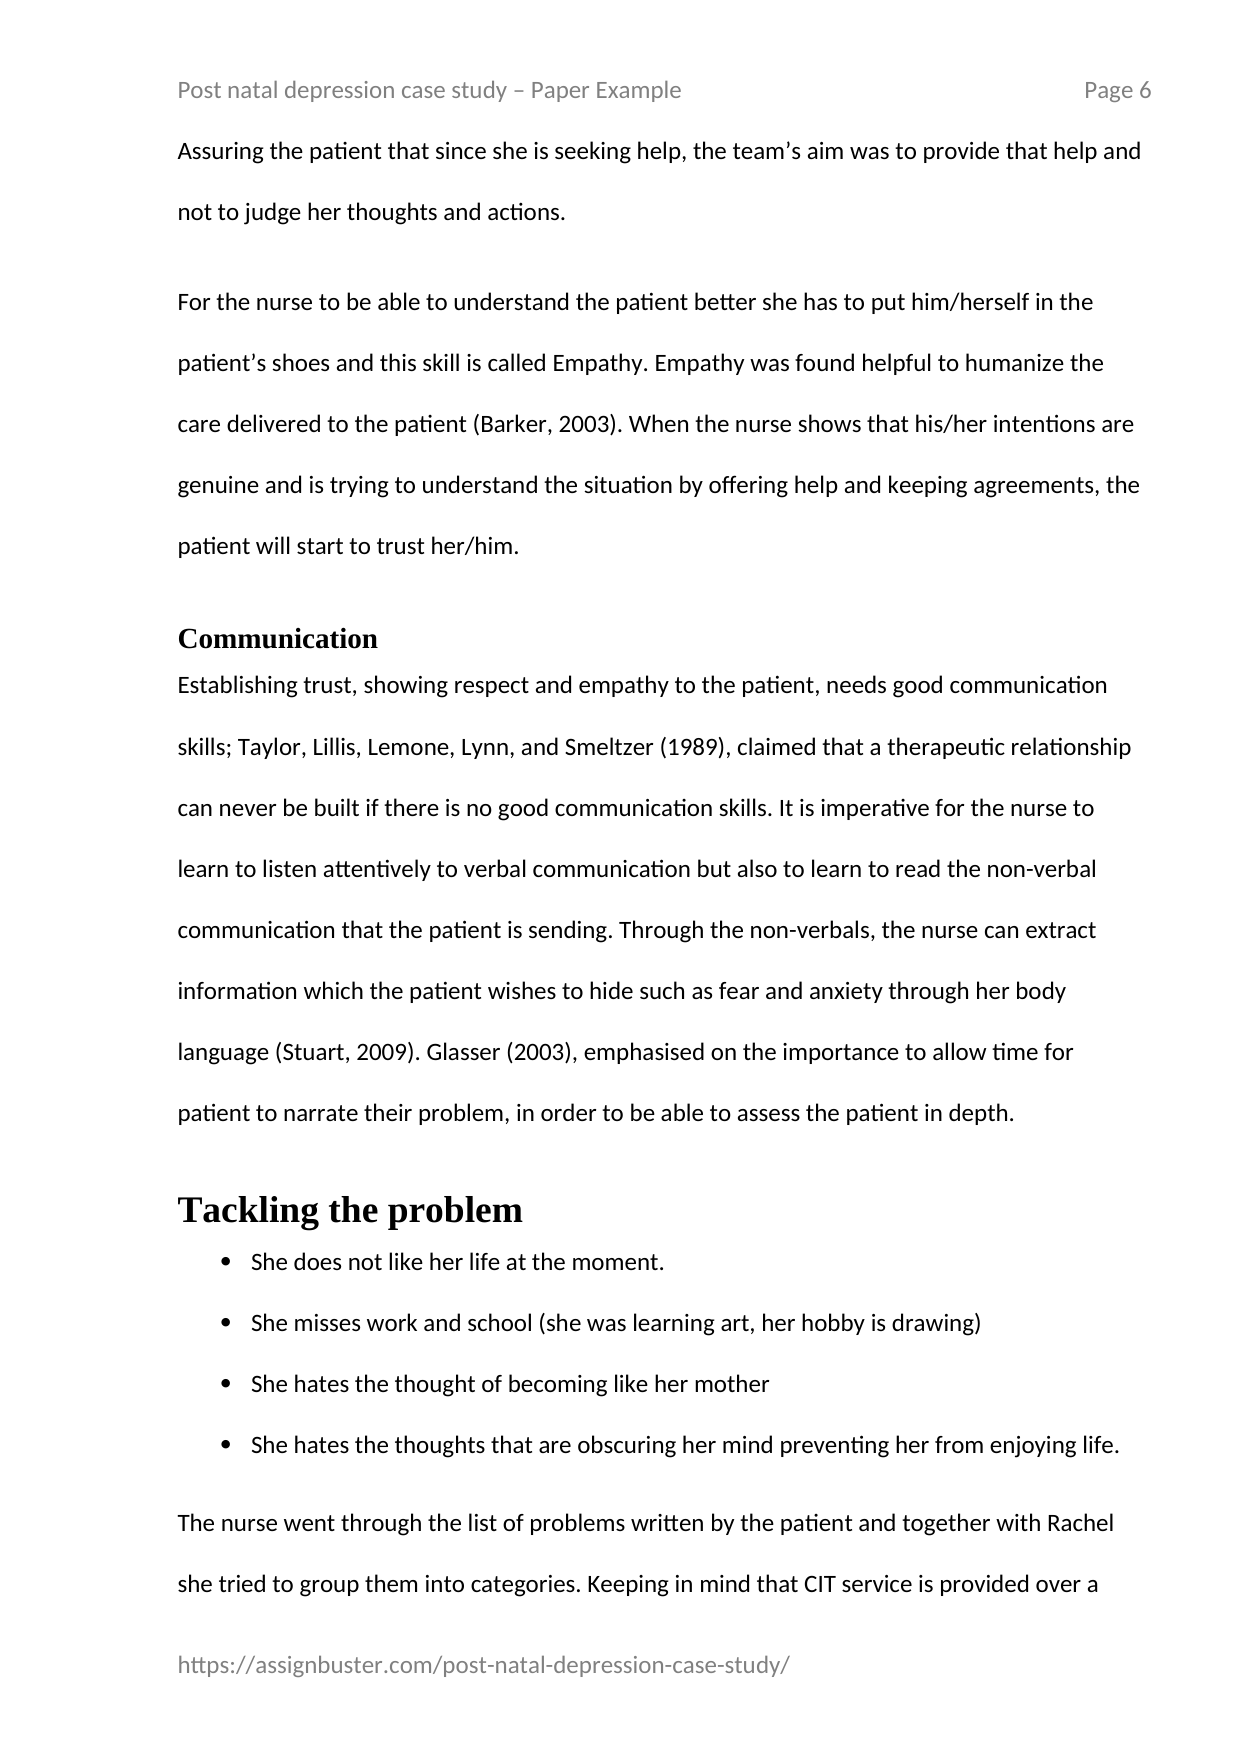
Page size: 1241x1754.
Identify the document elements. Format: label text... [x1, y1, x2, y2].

subtitle Tackling the problem [177, 1187, 1152, 1231]
list She hates the thought of becoming like her mother [221, 1369, 1152, 1399]
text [177, 135, 1152, 226]
text For the nurse to be able to understand the patient better she has to put him/herself in the patient’s shoes and this skill is called Empathy. Empathy was found helpful to humanize the care delivered to the patient (Barker, 2003). When the nurse shows that his/her intentions are genuine and is trying to understand the situation by offering help and keeping agreements, the patient will start to trust her/him. [177, 286, 1152, 561]
text Establishing trust, showing respect and empathy to the patient, needs good communication skills; Taylor, Lillis, Lemone, Lynn, and Smeltzer (1989), claimed that a therapeutic relationship can never be built if there is no good communication skills. It is imperative for the nurse to learn to listen attentively to verbal communication but also to learn to read the non-verbal communication that the patient is sending. Through the non-verbals, the nurse can extract information which the patient wishes to hide such as fear and anxiety through her body language (Stuart, 2009). Glasser (2003), emphasised on the importance to allow time for patient to narrate their problem, in order to be able to assess the patient in depth. [177, 670, 1152, 1127]
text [177, 1507, 1152, 1599]
list She misses work and school (she was learning art, her hobby is drawing) [221, 1308, 1152, 1338]
list She hates the thoughts that are obscuring her mind preventing her from enjoying life. [221, 1430, 1152, 1460]
subtitle Communication [177, 621, 1152, 654]
list She does not like her life at the moment. [221, 1247, 1152, 1277]
